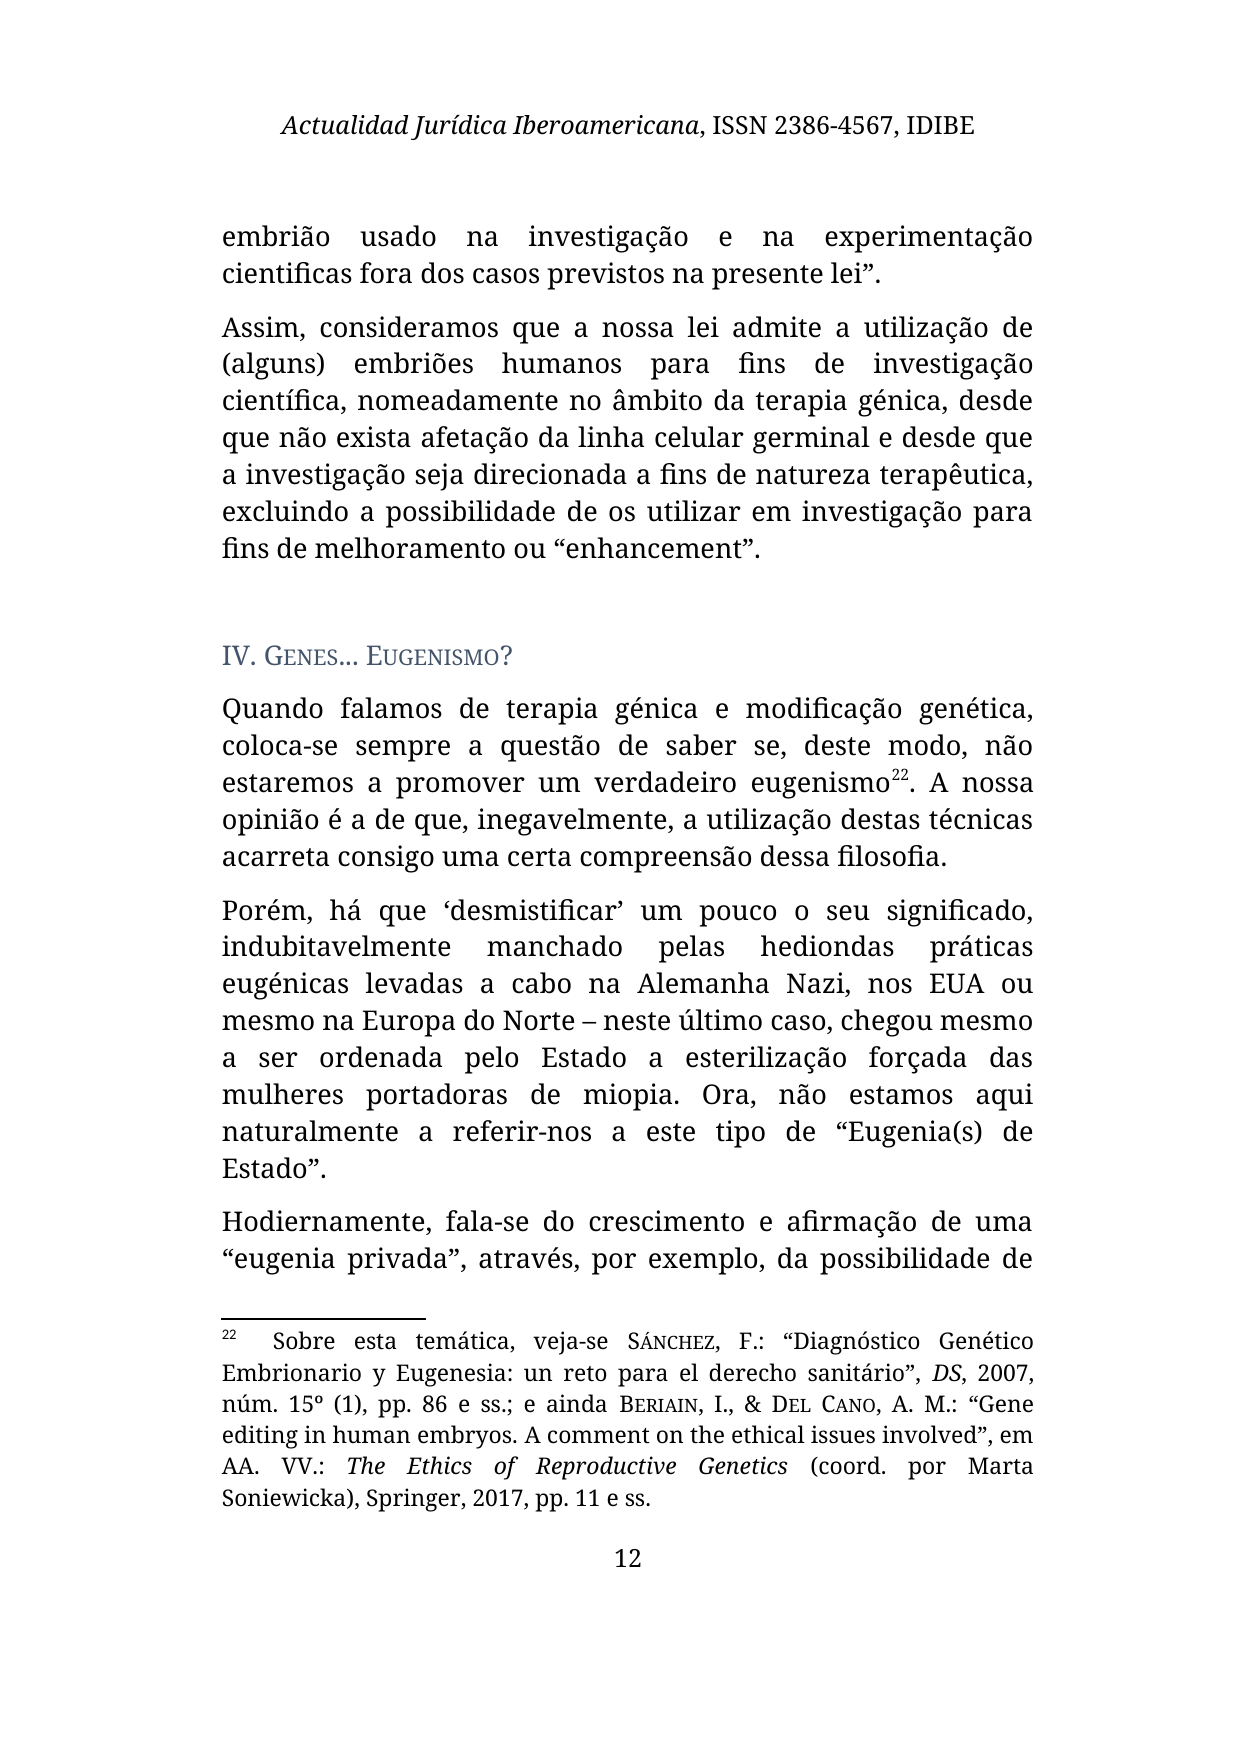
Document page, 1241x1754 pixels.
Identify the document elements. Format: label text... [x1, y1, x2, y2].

text Assim, consideramos que a nossa lei admite a utilização de (alguns) embriões humanos para fins de investigação científica, nomeadamente no âmbito da terapia génica, desde que não exista afetação da linha celular germinal e desde que a investigação seja direcionada a fins de natureza terapêutica, excluindo a possibilidade de os utilizar em investigação para fins de melhoramento ou “enhancement”. [222, 308, 1034, 566]
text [222, 218, 1034, 291]
text Porém, há que ‘desmistificar’ um pouco o seu significado, indubitavelmente manchado pelas hediondas práticas eugénicas levadas a cabo na Alemanha Nazi, nos EUA ou mesmo na Europa do Norte – neste último caso, chegou mesmo a ser ordenada pelo Estado a esterilização forçada das mulheres portadoras de miopia. Ora, não estamos aqui naturalmente a referir-nos a este tipo de “Eugenia(s) de Estado”. [222, 891, 1034, 1186]
text Quando falamos de terapia génica e modificação genética, coloca-se sempre a questão de saber se, deste modo, não estaremos a promover um verdadeiro eugenismo. A nossa opinião é a de que, inegavelmente, a utilização destas técnicas acarreta consigo uma certa compreensão dessa filosofia. [222, 690, 1034, 874]
text IV. Genes... Eugenismo? [222, 636, 1034, 673]
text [222, 1203, 1034, 1276]
